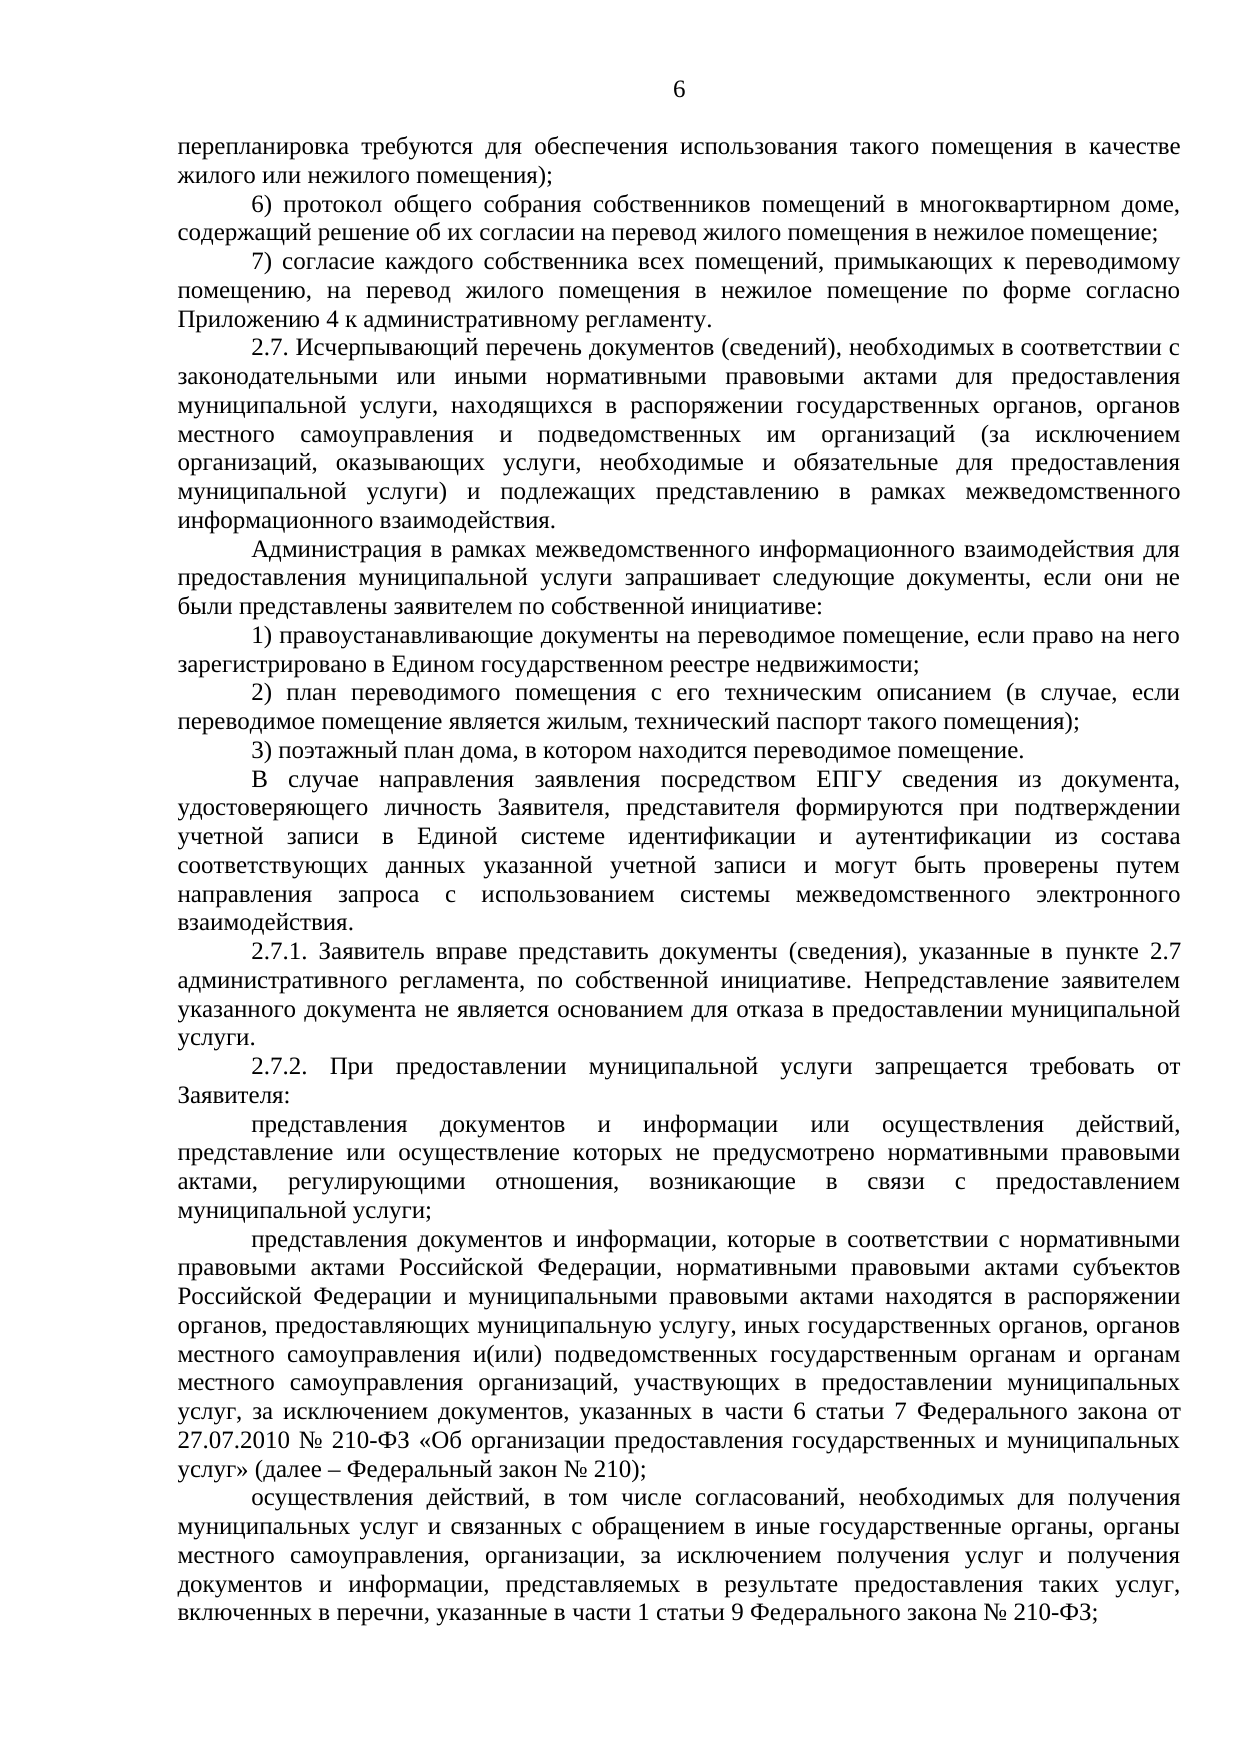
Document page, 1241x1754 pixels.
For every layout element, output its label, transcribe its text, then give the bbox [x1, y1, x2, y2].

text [177, 131, 1181, 189]
text 2.7.1. Заявитель вправе представить документы (сведения), указанные в пункте 2.7 административного регламента, по собственной инициативе. Непредставление заявителем указанного документа не является основанием для отказа в предоставлении муниципальной услуги. [177, 936, 1181, 1051]
text 2) план переводимого помещения с его техническим описанием (в случае, если переводимое помещение является жилым, технический паспорт такого помещения); [177, 677, 1181, 735]
text представления документов и информации, которые в соответствии с нормативными правовыми актами Российской Федерации, нормативными правовыми актами субъектов Российской Федерации и муниципальными правовыми актами находятся в распоряжении органов, предоставляющих муниципальную услугу, иных государственных органов, органов местного самоуправления и(или) подведомственных государственным органам и органам местного самоуправления организаций, участвующих в предоставлении муниципальных услуг, за исключением документов, указанных в части 6 статьи 7 Федерального закона от 27.07.2010 № 210-ФЗ «Об организации предоставления государственных и муниципальных услуг» (далее – Федеральный закон № 210); [177, 1224, 1181, 1482]
text осуществления действий, в том числе согласований, необходимых для получения муниципальных услуг и связанных с обращением в иные государственные органы, органы местного самоуправления, организации, за исключением получения услуг и получения документов и информации, представляемых в результате предоставления таких услуг, включенных в перечни, указанные в части 1 статьи 9 Федерального закона № 210-ФЗ; [177, 1482, 1181, 1626]
text представления документов и информации или осуществления действий, представление или осуществление которых не предусмотрено нормативными правовыми актами, регулирующими отношения, возникающие в связи с предоставлением муниципальной услуги; [177, 1109, 1181, 1224]
text 6) протокол общего собрания собственников помещений в многоквартирном доме, содержащий решение об их согласии на перевод жилого помещения в нежилое помещение; [177, 189, 1181, 246]
text 2.7.2. При предоставлении муниципальной услуги запрещается требовать от Заявителя: [177, 1051, 1181, 1109]
text 2.7. Исчерпывающий перечень документов (сведений), необходимых в соответствии с законодательными или иными нормативными правовыми актами для предоставления муниципальной услуги, находящихся в распоряжении государственных органов, органов местного самоуправления и подведомственных им организаций (за исключением организаций, оказывающих услуги, необходимые и обязательные для предоставления муниципальной услуги) и подлежащих представлению в рамках межведомственного информационного взаимодействия. [177, 332, 1181, 534]
text 7) согласие каждого собственника всех помещений, примыкающих к переводимому помещению, на перевод жилого помещения в нежилое помещение по форме согласно Приложению 4 к административному регламенту. [177, 246, 1181, 332]
text 3) поэтажный план дома, в котором находится переводимое помещение. [177, 735, 1181, 764]
text Администрация в рамках межведомственного информационного взаимодействия для предоставления муниципальной услуги запрашивает следующие документы, если они не были представлены заявителем по собственной инициативе: [177, 534, 1181, 620]
text В случае направления заявления посредством ЕПГУ сведения из документа, удостоверяющего личность Заявителя, представителя формируются при подтверждении учетной записи в Единой системе идентификации и аутентификации из состава соответствующих данных указанной учетной записи и могут быть проверены путем направления запроса с использованием системы межведомственного электронного взаимодействия. [177, 764, 1181, 936]
text 1) правоустанавливающие документы на переводимое помещение, если право на него зарегистрировано в Едином государственном реестре недвижимости; [177, 620, 1181, 677]
